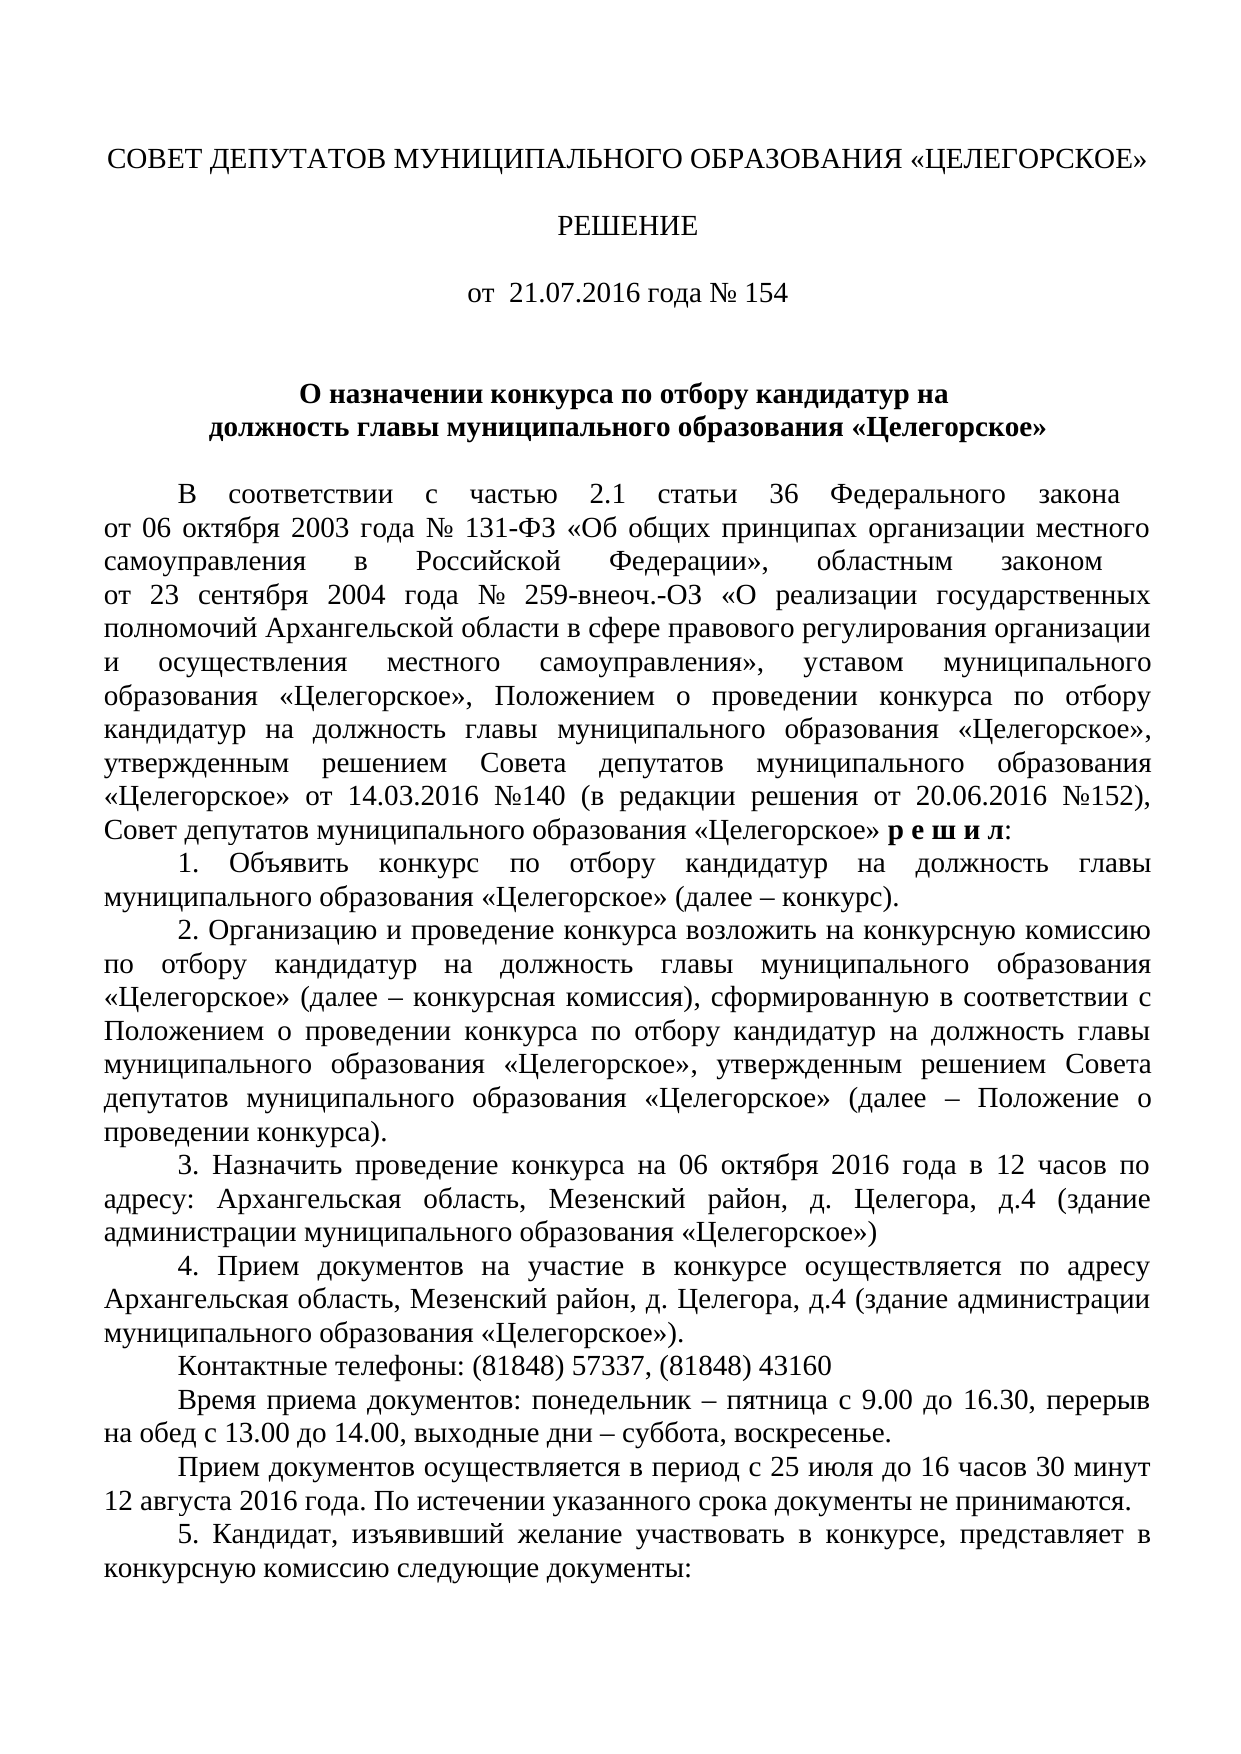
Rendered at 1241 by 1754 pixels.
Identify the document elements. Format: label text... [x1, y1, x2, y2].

text 2. Организацию и проведение конкурса возложить на конкурсную комиссию по отбору кандидатур на должность главы муниципального образования «Целегорское» (далее – конкурсная комиссия), сформированную в соответствии с Положением о проведении конкурса по отбору кандидатур на должность главы муниципального образования «Целегорское», утвержденным решением Совета депутатов муниципального образования «Целегорское» (далее – Положение о проведении конкурса). [103, 912, 1152, 1147]
text Прием документов осуществляется в период с 25 июля до 16 часов 30 минут 12 августа 2016 года. По истечении указанного срока документы не принимаются. [103, 1449, 1152, 1516]
text 4. Прием документов на участие в конкурсе осуществляется по адресу Архангельская область, Мезенский район, д. Целегора, д.4 (здание администрации муниципального образования «Целегорское»). [103, 1248, 1152, 1348]
text 1. Объявить конкурс по отбору кандидатур на должность главы муниципального образования «Целегорское» (далее – конкурс). [103, 845, 1152, 912]
text Контактные телефоны: (81848) 57337, (81848) 43160 [103, 1348, 1152, 1382]
text Время приема документов: понедельник – пятница с 9.00 до 16.30, перерыв на обед с 13.00 до 14.00, выходные дни – суббота, воскресенье. [103, 1382, 1152, 1449]
text 5. Кандидат, изъявивший желание участвовать в конкурсе, представляет в конкурсную комиссию следующие документы: [103, 1516, 1152, 1583]
text В соответствии с частью 2.1 статьи 36 Федерального закона от 06 октября 2003 года № 131-ФЗ «Об общих принципах организации местного самоуправления в Российской Федерации», областным законом от 23 сентября 2004 года № 259-внеоч.-ОЗ «О реализации государственных полномочий Архангельской области в сфере правового регулирования организации и осуществления местного самоуправления», уставом муниципального образования «Целегорское», Положением о проведении конкурса по отбору кандидатур на должность главы муниципального образования «Целегорское», утвержденным решением Совета депутатов муниципального образования «Целегорское» от 14.03.2016 №140 (в редакции решения от 20.06.2016 №152), Совет депутатов муниципального образования «Целегорское» р е ш и л: [103, 476, 1152, 845]
text СОВЕТ ДЕПУТАТОВ МУНИЦИПАЛЬНОГО ОБРАЗОВАНИЯ «ЦЕЛЕГОРСКОЕ» [103, 141, 1152, 174]
text 3. Назначить проведение конкурса на 06 октября 2016 года в 12 часов по адресу: Архангельская область, Мезенский район, д. Целегора, д.4 (здание администрации муниципального образования «Целегорское») [103, 1147, 1152, 1248]
text РЕШЕНИЕ [103, 208, 1152, 242]
text О назначении конкурса по отбору кандидатур на должность главы муниципального образования «Целегорское» [103, 376, 1152, 443]
text от 21.07.2016 года № 154 [103, 275, 1152, 309]
